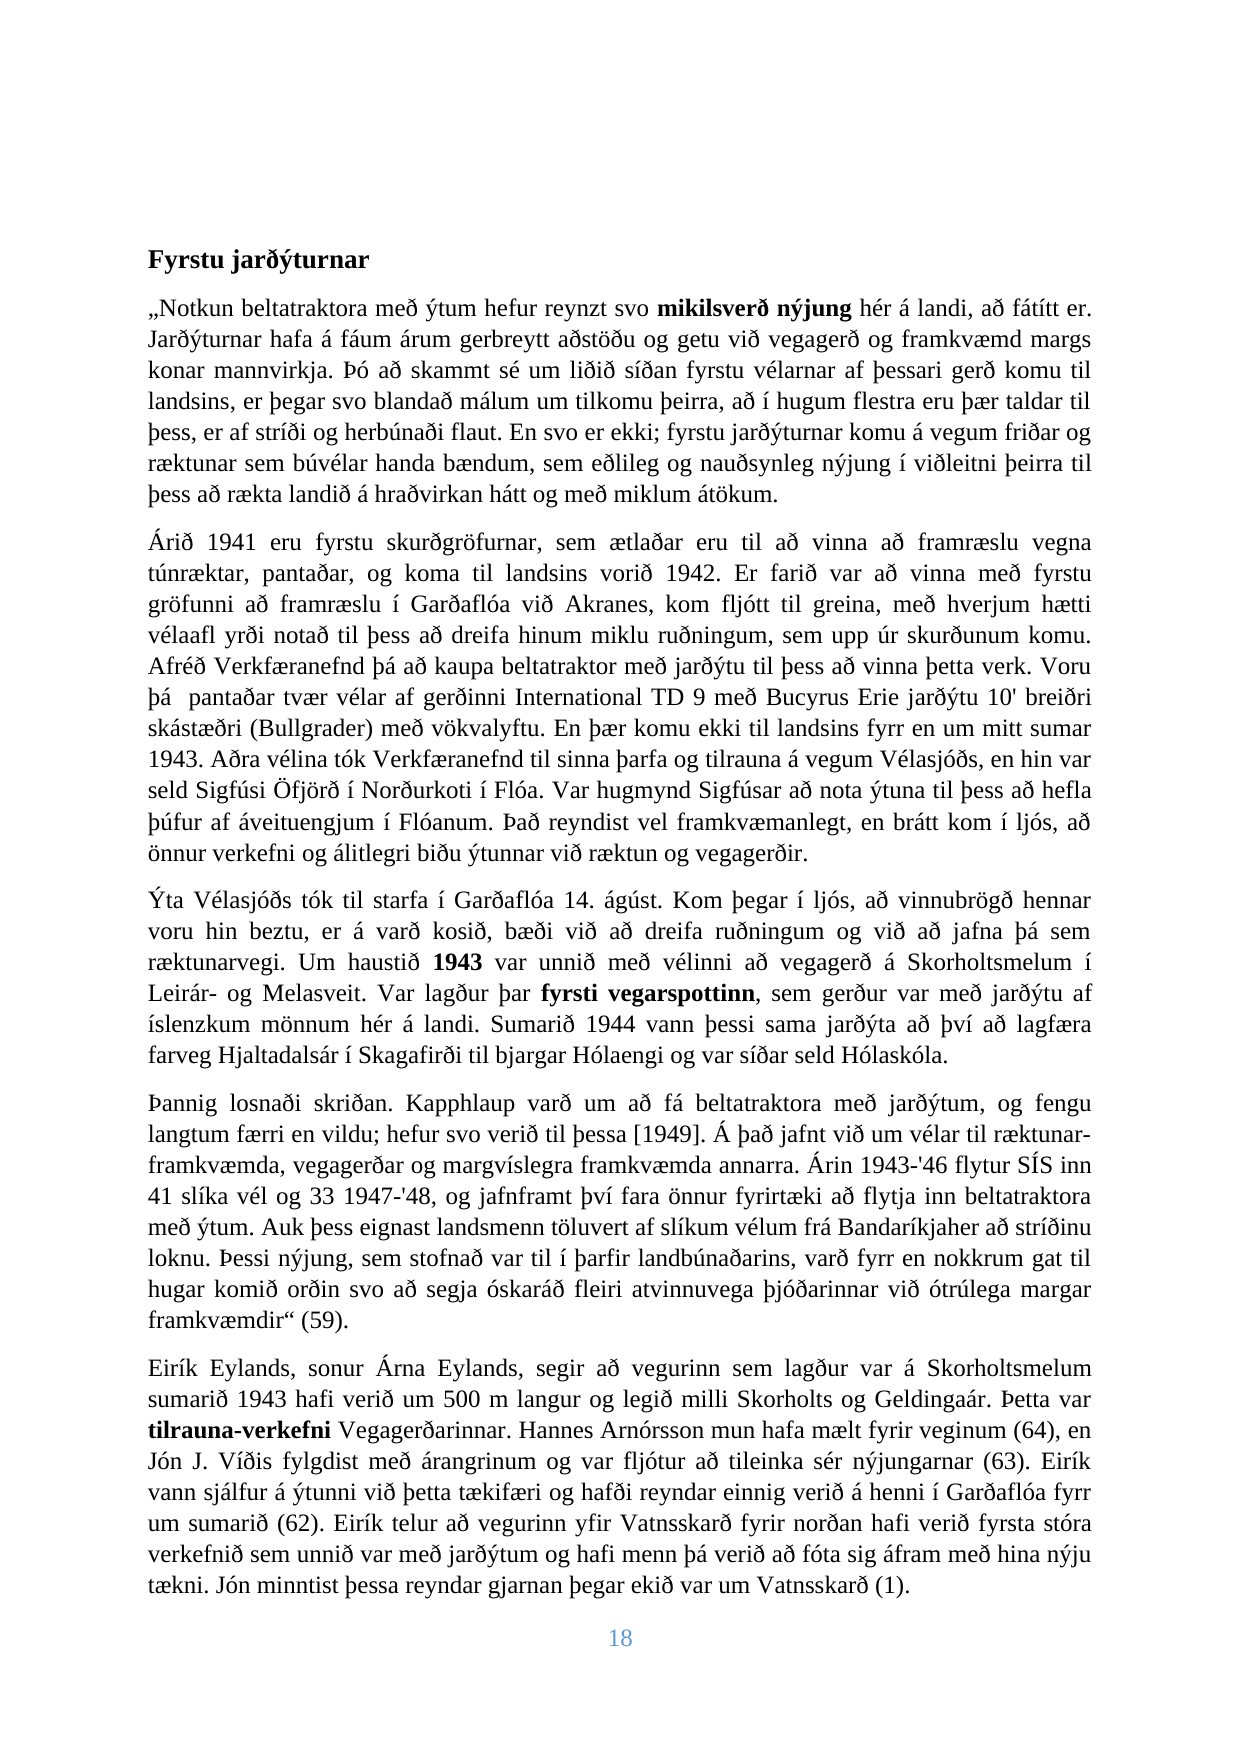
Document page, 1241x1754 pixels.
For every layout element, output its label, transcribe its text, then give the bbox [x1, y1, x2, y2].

text Eirík Eylands, sonur Árna Eylands, segir að vegurinn sem lagður var á Skorholtsmelum sumarið 1943 hafi verið um 500 m langur og legið milli Skorholts og Geldingaár. Þetta var tilrauna-verkefni Vegagerðarinnar. Hannes Arnórsson mun hafa mælt fyrir veginum (64), en Jón J. Víðis fylgdist með árangrinum og var fljótur að tileinka sér nýjungarnar (63). Eirík vann sjálfur á ýtunni við þetta tækifæri og hafði reyndar einnig verið á henni í Garðaflóa fyrr um sumarið (62). Eirík telur að vegurinn yfir Vatnsskarð fyrir norðan hafi verið fyrsta stóra verkefnið sem unnið var með jarðýtum og hafi menn þá verið að fóta sig áfram með hina nýju tækni. Jón minntist þessa reyndar gjarnan þegar ekið var um Vatnsskarð (1). [148, 1353, 1093, 1599]
text Árið 1941 eru fyrstu skurðgröfurnar, sem ætlaðar eru til að vinna að framræslu vegna túnræktar, pantaðar, og koma til landsins vorið 1942. Er farið var að vinna með fyrstu gröfunni að framræslu í Garðaflóa við Akranes, kom fljótt til greina, með hverjum hætti vélaafl yrði notað til þess að dreifa hinum miklu ruðningum, sem upp úr skurðunum komu. Afréð Verkfæranefnd þá að kaupa beltatraktor með jarðýtu til þess að vinna þetta verk. Voru þá pantaðar tvær vélar af gerðinni International TD 9 með Bucyrus Erie jarðýtu 10' breiðri skástæðri (Bullgrader) með vökvalyftu. En þær komu ekki til landsins fyrr en um mitt sumar 1943. Aðra vélina tók Verkfæranefnd til sinna þarfa og tilrauna á vegum Vélasjóðs, en hin var seld Sigfúsi Öfjörð í Norðurkoti í Flóa. Var hugmynd Sigfúsar að nota ýtuna til þess að hefla þúfur af áveituengjum í Flóanum. Það reyndist vel framkvæmanlegt, en brátt kom í ljós, að önnur verkefni og álitlegri biðu ýtunnar við ræktun og vegagerðir. [148, 527, 1093, 866]
text Fyrstu jarðýturnar [148, 243, 1093, 274]
text „Notkun beltatraktora með ýtum hefur reynzt svo mikilsverð nýjung hér á landi, að fátítt er. Jarðýturnar hafa á fáum árum gerbreytt aðstöðu og getu við vegagerð og framkvæmd margs konar mannvirkja. Þó að skammt sé um liðið síðan fyrstu vélarnar af þessari gerð komu til landsins, er þegar svo blandað málum um tilkomu þeirra, að í hugum flestra eru þær taldar til þess, er af stríði og herbúnaði flaut. En svo er ekki; fyrstu jarðýturnar komu á vegum friðar og ræktunar sem búvélar handa bændum, sem eðlileg og nauðsynleg nýjung í viðleitni þeirra til þess að rækta landið á hraðvirkan hátt og með miklum átökum. [148, 293, 1093, 508]
text Þannig losnaði skriðan. Kapphlaup varð um að fá beltatraktora með jarðýtum, og fengu langtum færri en vildu; hefur svo verið til þessa [1949]. Á það jafnt við um vélar til ræktunar-framkvæmda, vegagerðar og margvíslegra framkvæmda annarra. Árin 1943-'46 flytur SÍS inn 41 slíka vél og 33 1947-'48, og jafnframt því fara önnur fyrirtæki að flytja inn beltatraktora með ýtum. Auk þess eignast landsmenn töluvert af slíkum vélum frá Bandaríkjaher að stríðinu loknu. Þessi nýjung, sem stofnað var til í þarfir landbúnaðarins, varð fyrr en nokkrum gat til hugar komið orðin svo að segja óskaráð fleiri atvinnuvega þjóðarinnar við ótrúlega margar framkvæmdir“ (59). [148, 1088, 1093, 1334]
text Ýta Vélasjóðs tók til starfa í Garðaflóa 14. ágúst. Kom þegar í ljós, að vinnubrögð hennar voru hin beztu, er á varð kosið, bæði við að dreifa ruðningum og við að jafna þá sem ræktunarvegi. Um haustið 1943 var unnið með vélinni að vegagerð á Skorholtsmelum í Leirár- og Melasveit. Var lagður þar fyrsti vegarspottinn, sem gerður var með jarðýtu af íslenzkum mönnum hér á landi. Sumarið 1944 vann þessi sama jarðýta að því að lagfæra farveg Hjaltadalsár í Skagafirði til bjargar Hólaengi og var síðar seld Hólaskóla. [148, 885, 1093, 1069]
